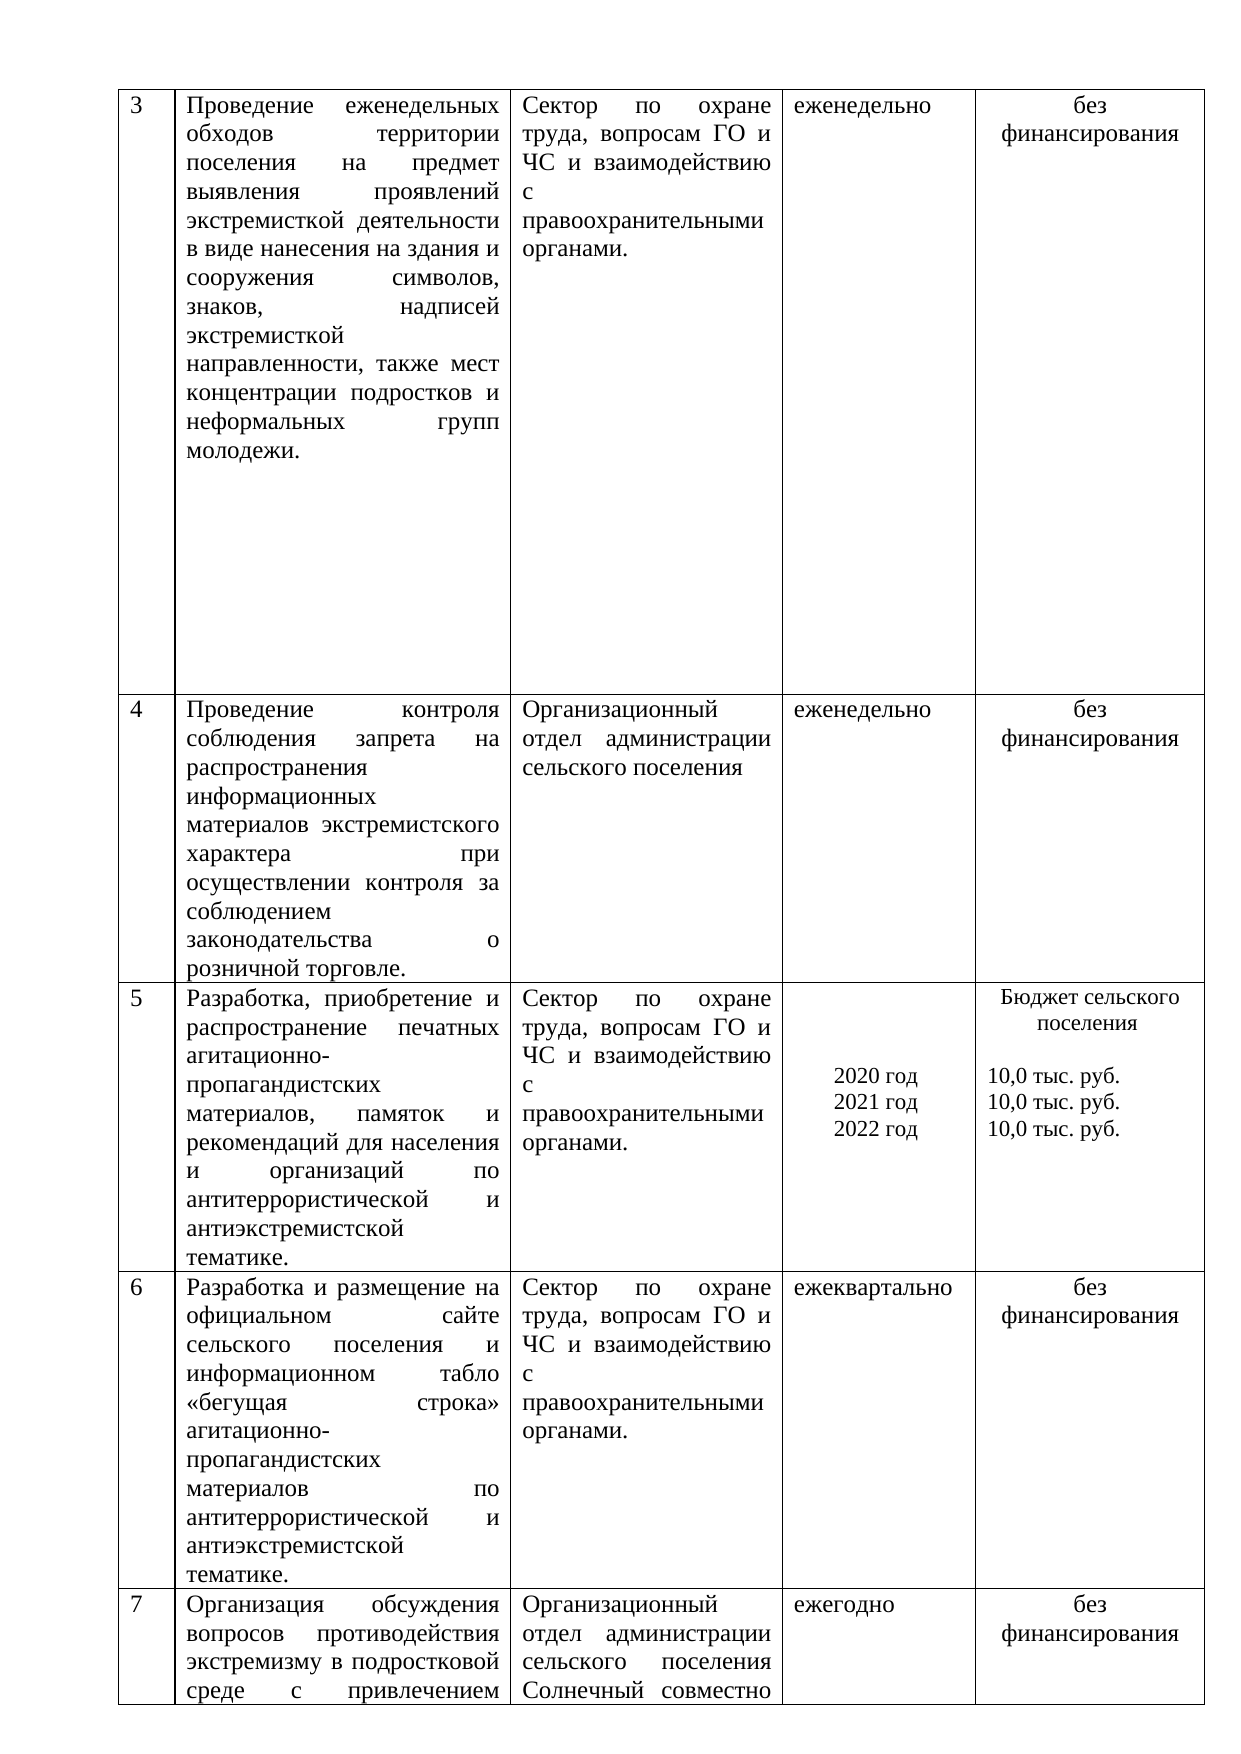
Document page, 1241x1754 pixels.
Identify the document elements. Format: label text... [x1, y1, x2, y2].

table_cell 6 [119, 1272, 174, 1588]
table_cell Разработка и размещение на официальном сайте сельского поселения и информационном табло «бегущая строка» агитационно-пропагандистских материалов по антитеррористической и антиэкстремистской тематике. [176, 1272, 510, 1588]
table_cell ежеквартально [783, 1272, 975, 1588]
table_cell Проведение еженедельных обходов территории поселения на предмет выявления проявлений экстремисткой деятельности в виде нанесения на здания и сооружения символов, знаков, надписей экстремисткой направленности, также мест концентрации подростков и неформальных групп молодежи. [176, 90, 510, 693]
table_cell без финансирования [976, 695, 1204, 982]
table_cell еженедельно [783, 695, 975, 982]
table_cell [511, 90, 782, 693]
table_cell ежегодно [783, 1589, 975, 1704]
table_cell 2020 год 2021 год 2022 год [783, 983, 975, 1271]
table_cell Разработка, приобретение и распространение печатных агитационно-пропагандистских материалов, памяток и рекомендаций для населения и организаций по антитеррористической и антиэкстремистской тематике. [176, 983, 510, 1271]
table_cell 7 [119, 1589, 174, 1704]
table_cell без финансирования [976, 90, 1204, 693]
table_cell Проведение контроля соблюдения запрета на распространения информационных материалов экстремистского характера при осуществлении контроля за соблюдением законодательства о розничной торговле. [176, 695, 510, 982]
table_cell без финансирования [976, 1272, 1204, 1588]
table_cell без финансирования [976, 1589, 1204, 1704]
table_cell Бюджет сельского поселения 10,0 тыс. руб. 10,0 тыс. руб. 10,0 тыс. руб. [976, 983, 1204, 1271]
table_cell еженедельно [783, 90, 975, 693]
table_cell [511, 1589, 782, 1704]
table_cell 4 [119, 695, 174, 982]
table_cell 3 [119, 90, 174, 693]
table_cell Сектор по охране труда, вопросам ГО и ЧС и взаимодействию с правоохранительными органами. [511, 983, 782, 1271]
table_cell Сектор по охране труда, вопросам ГО и ЧС и взаимодействию с правоохранительными органами. [511, 1272, 782, 1588]
table_cell Организационный отдел администрации сельского поселения [511, 695, 782, 982]
table_cell 5 [119, 983, 174, 1271]
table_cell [176, 1589, 510, 1704]
